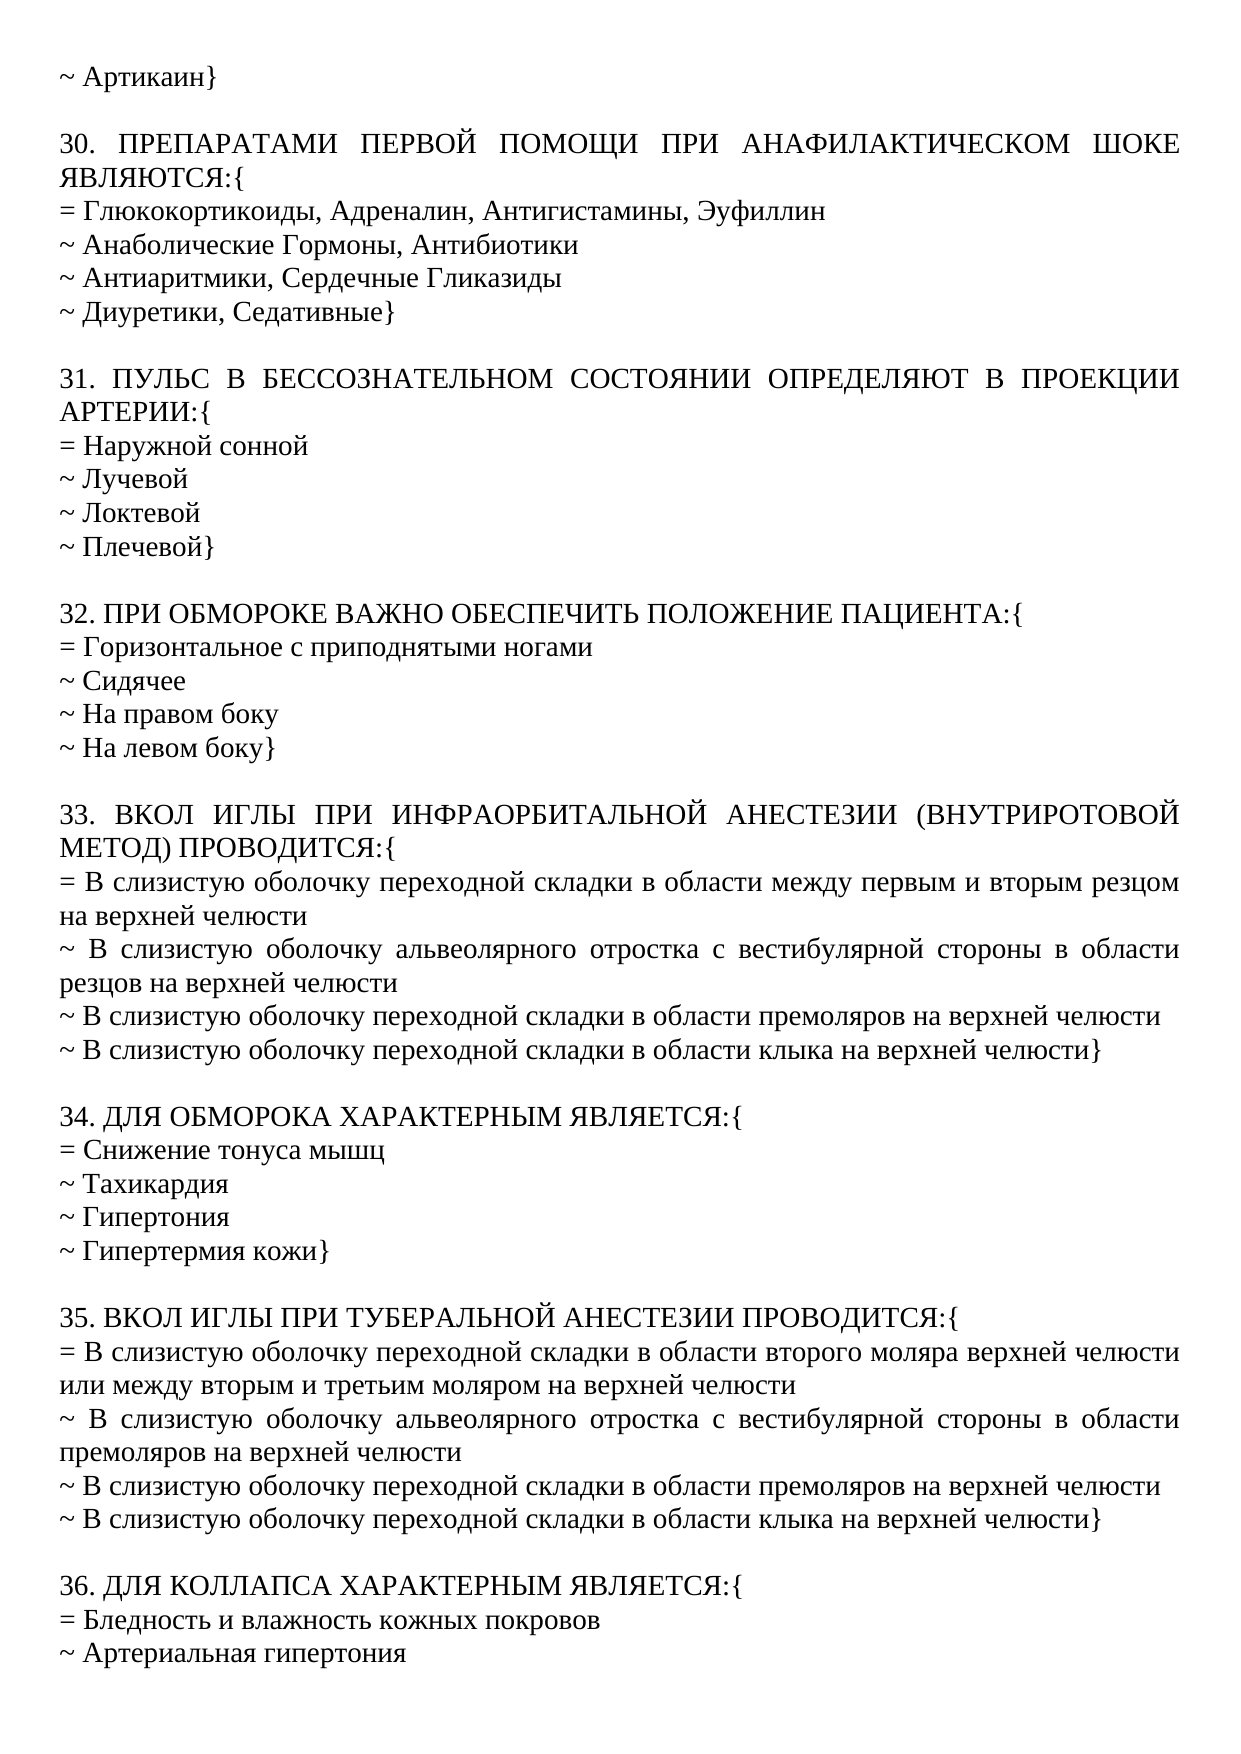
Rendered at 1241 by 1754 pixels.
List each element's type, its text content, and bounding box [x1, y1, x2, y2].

text ~ На левом боку} [59, 730, 1181, 763]
text ~ Гипертония [59, 1199, 1181, 1233]
text ~ Диуретики, Седативные} [59, 294, 1181, 327]
text ~ В слизистую оболочку переходной складки в области клыка на верхней челюсти} [59, 1501, 1181, 1535]
text ~ В слизистую оболочку переходной складки в области премоляров на верхней челюсти [59, 998, 1181, 1032]
text 31. ПУЛЬС В БЕССОЗНАТЕЛЬНОМ СОСТОЯНИИ ОПРЕДЕЛЯЮТ В ПРОЕКЦИИ АРТЕРИИ:{ [59, 361, 1181, 428]
text ~ Локтевой [59, 495, 1181, 529]
text ~ Анаболические Гормоны, Антибиотики [59, 227, 1181, 260]
text ~ В слизистую оболочку альвеолярного отростка с вестибулярной стороны в области премоляров на верхней челюсти [59, 1401, 1181, 1468]
text 33. ВКОЛ ИГЛЫ ПРИ ИНФРАОРБИТАЛЬНОЙ АНЕСТЕЗИИ (ВНУТРИРОТОВОЙ МЕТОД) ПРОВОДИТСЯ:{ [59, 797, 1181, 864]
text ~ Тахикардия [59, 1166, 1181, 1199]
text = Снижение тонуса мышц [59, 1132, 1181, 1166]
text 36. ДЛЯ КОЛЛАПСА ХАРАКТЕРНЫМ ЯВЛЯЕТСЯ:{ [59, 1568, 1181, 1602]
text ~ Сидячее [59, 663, 1181, 696]
text = В слизистую оболочку переходной складки в области второго моляра верхней челюсти или между вторым и третьим моляром на верхней челюсти [59, 1334, 1181, 1401]
text = Глюкокортикоиды, Адреналин, Антигистамины, Эуфиллин [59, 193, 1181, 227]
text 30. ПРЕПАРАТАМИ ПЕРВОЙ ПОМОЩИ ПРИ АНАФИЛАКТИЧЕСКОМ ШОКЕ ЯВЛЯЮТСЯ:{ [59, 126, 1181, 193]
text ~ Лучевой [59, 462, 1181, 495]
text ~ Артериальная гипертония [59, 1636, 1181, 1669]
text ~ Антиаритмики, Сердечные Гликазиды [59, 260, 1181, 294]
text ~ Плечевой} [59, 529, 1181, 562]
text ~ Гипертермия кожи} [59, 1233, 1181, 1267]
text ~ В слизистую оболочку переходной складки в области клыка на верхней челюсти} [59, 1032, 1181, 1065]
text = В слизистую оболочку переходной складки в области между первым и вторым резцом на верхней челюсти [59, 864, 1181, 931]
text = Горизонтальное с приподнятыми ногами [59, 629, 1181, 663]
text = Бледность и влажность кожных покровов [59, 1602, 1181, 1636]
text 32. ПРИ ОБМОРОКЕ ВАЖНО ОБЕСПЕЧИТЬ ПОЛОЖЕНИЕ ПАЦИЕНТА:{ [59, 596, 1181, 629]
text ~ В слизистую оболочку переходной складки в области премоляров на верхней челюсти [59, 1468, 1181, 1501]
text ~ В слизистую оболочку альвеолярного отростка с вестибулярной стороны в области резцов на верхней челюсти [59, 931, 1181, 998]
text ~ На правом боку [59, 696, 1181, 730]
text = Наружной сонной [59, 428, 1181, 462]
text 34. ДЛЯ ОБМОРОКА ХАРАКТЕРНЫМ ЯВЛЯЕТСЯ:{ [59, 1099, 1181, 1132]
text ~ Артикаин} [59, 59, 1181, 93]
text 35. ВКОЛ ИГЛЫ ПРИ ТУБЕРАЛЬНОЙ АНЕСТЕЗИИ ПРОВОДИТСЯ:{ [59, 1300, 1181, 1334]
